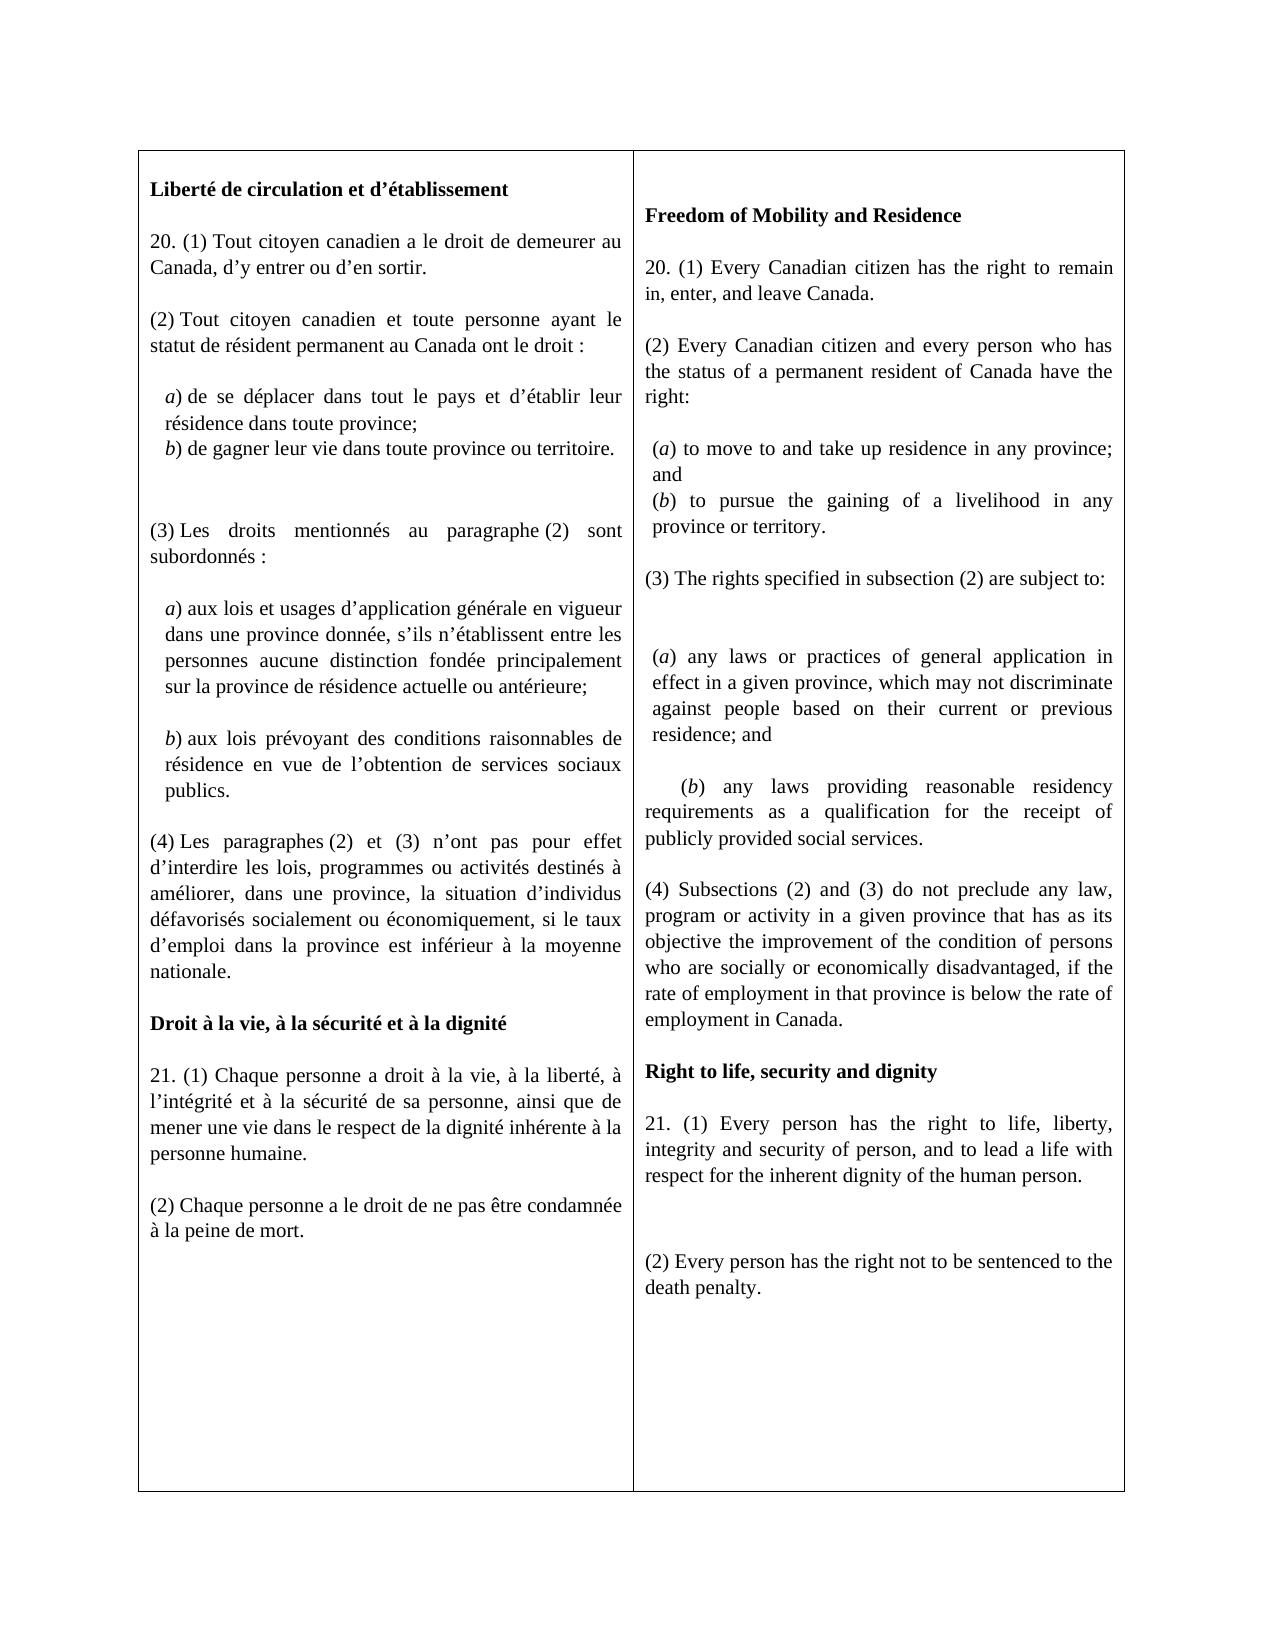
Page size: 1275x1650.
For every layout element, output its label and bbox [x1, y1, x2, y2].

table_header [139, 151, 633, 1491]
table_header [634, 151, 1124, 1491]
